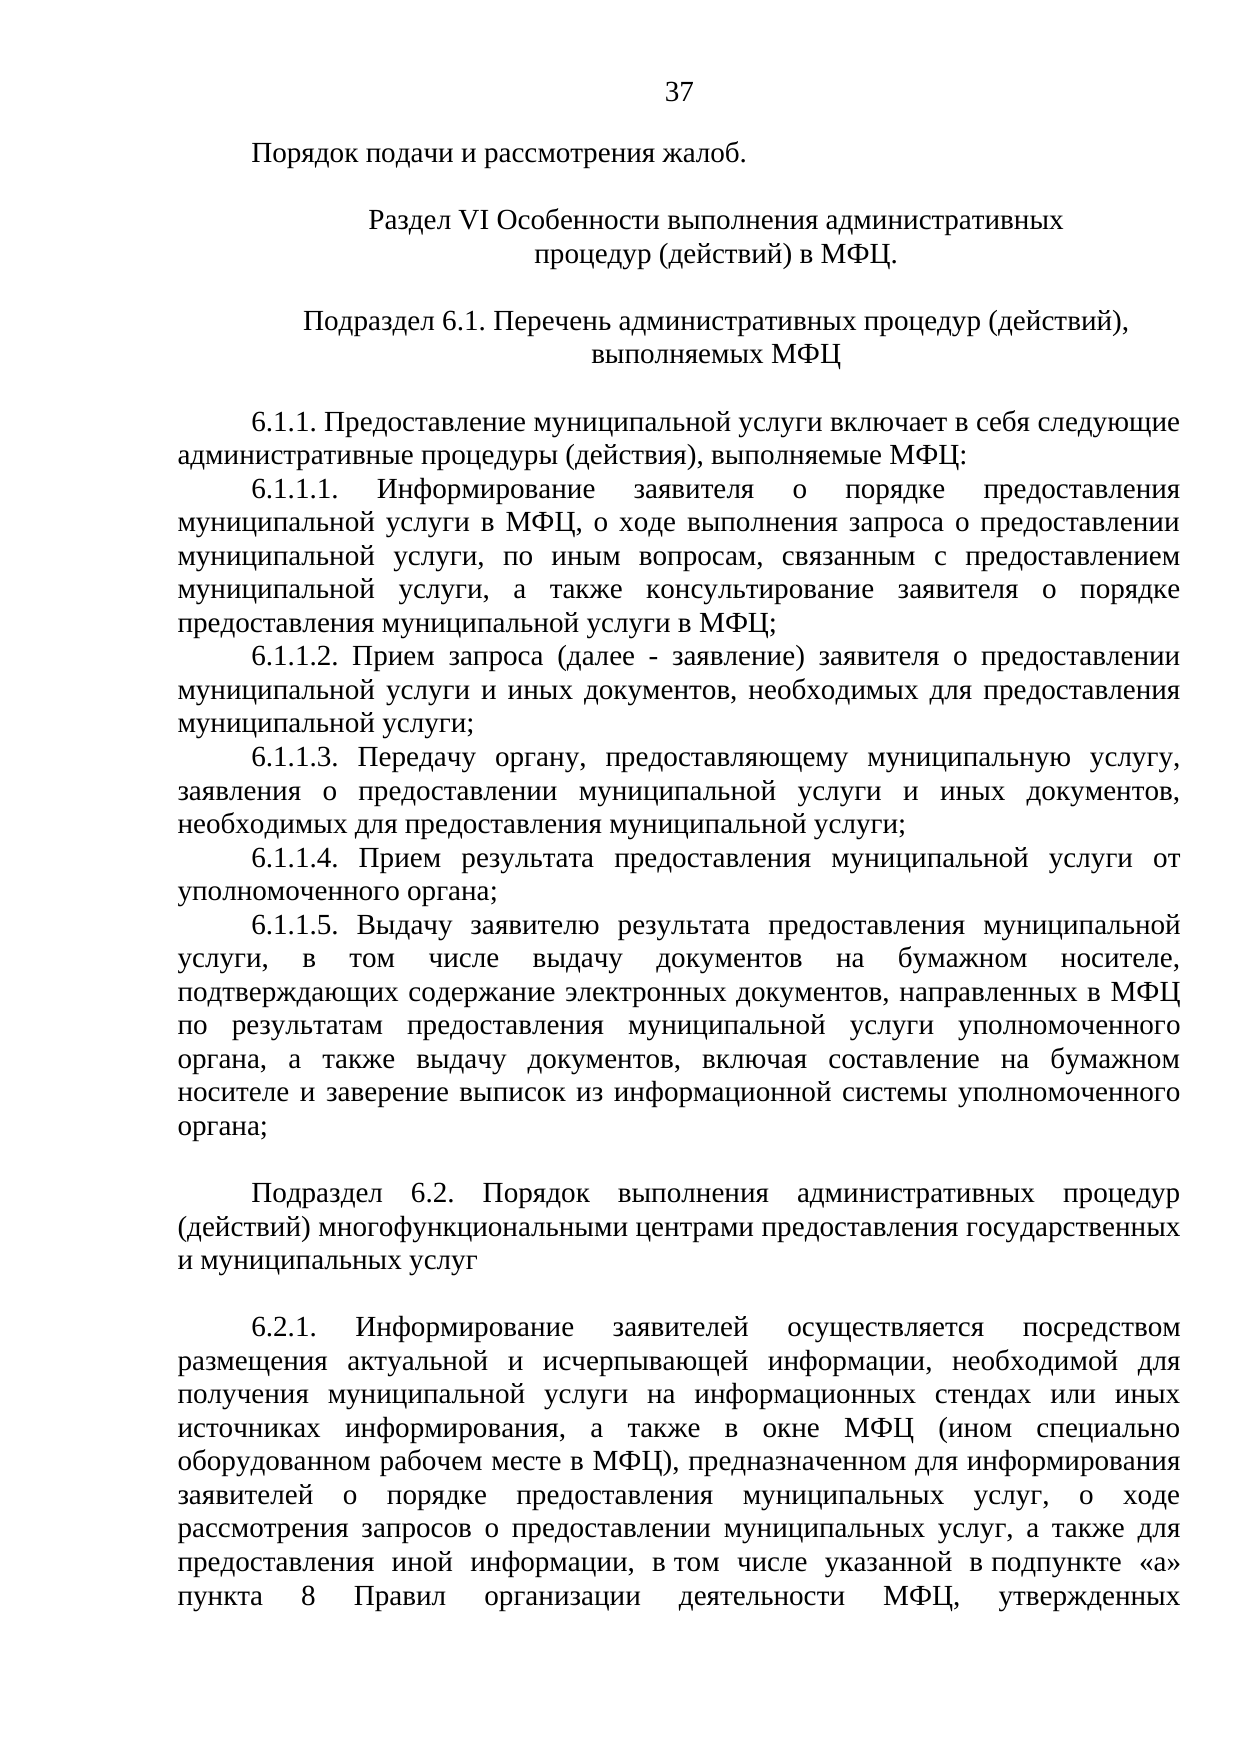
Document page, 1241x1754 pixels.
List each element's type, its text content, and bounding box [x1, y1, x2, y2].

text выполняемых МФЦ [177, 337, 1181, 370]
text 6.1.1.4. Прием результата предоставления муниципальной услуги от уполномоченного органа; [177, 840, 1181, 907]
text Подраздел 6.2. Порядок выполнения административных процедур (действий) многофункциональными центрами предоставления государственных и муниципальных услуг [177, 1175, 1181, 1276]
text 6.1.1.2. Прием запроса (далее - заявление) заявителя о предоставлении муниципальной услуги и иных документов, необходимых для предоставления муниципальной услуги; [177, 638, 1181, 739]
text 6.1.1.3. Передачу органу, предоставляющему муниципальную услугу, заявления о предоставлении муниципальной услуги и иных документов, необходимых для предоставления муниципальной услуги; [177, 739, 1181, 840]
text Подраздел 6.1. Перечень административных процедур (действий), [177, 303, 1181, 337]
text 6.1.1.5. Выдачу заявителю результата предоставления муниципальной услуги, в том числе выдачу документов на бумажном носителе, подтверждающих содержание электронных документов, направленных в МФЦ по результатам предоставления муниципальной услуги уполномоченного органа, а также выдачу документов, включая составление на бумажном носителе и заверение выписок из информационной системы уполномоченного органа; [177, 907, 1181, 1142]
text 6.1.1. Предоставление муниципальной услуги включает в себя следующие административные процедуры (действия), выполняемые МФЦ: [177, 404, 1181, 471]
text Раздел VI Особенности выполнения административных [177, 202, 1181, 236]
text Порядок подачи и рассмотрения жалоб. [177, 135, 1181, 169]
text процедур (действий) в МФЦ. [177, 236, 1181, 269]
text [177, 1309, 1181, 1611]
text 6.1.1.1. Информирование заявителя о порядке предоставления муниципальной услуги в МФЦ, о ходе выполнения запроса о предоставлении муниципальной услуги, по иным вопросам, связанным с предоставлением муниципальной услуги, а также консультирование заявителя о порядке предоставления муниципальной услуги в МФЦ; [177, 471, 1181, 638]
